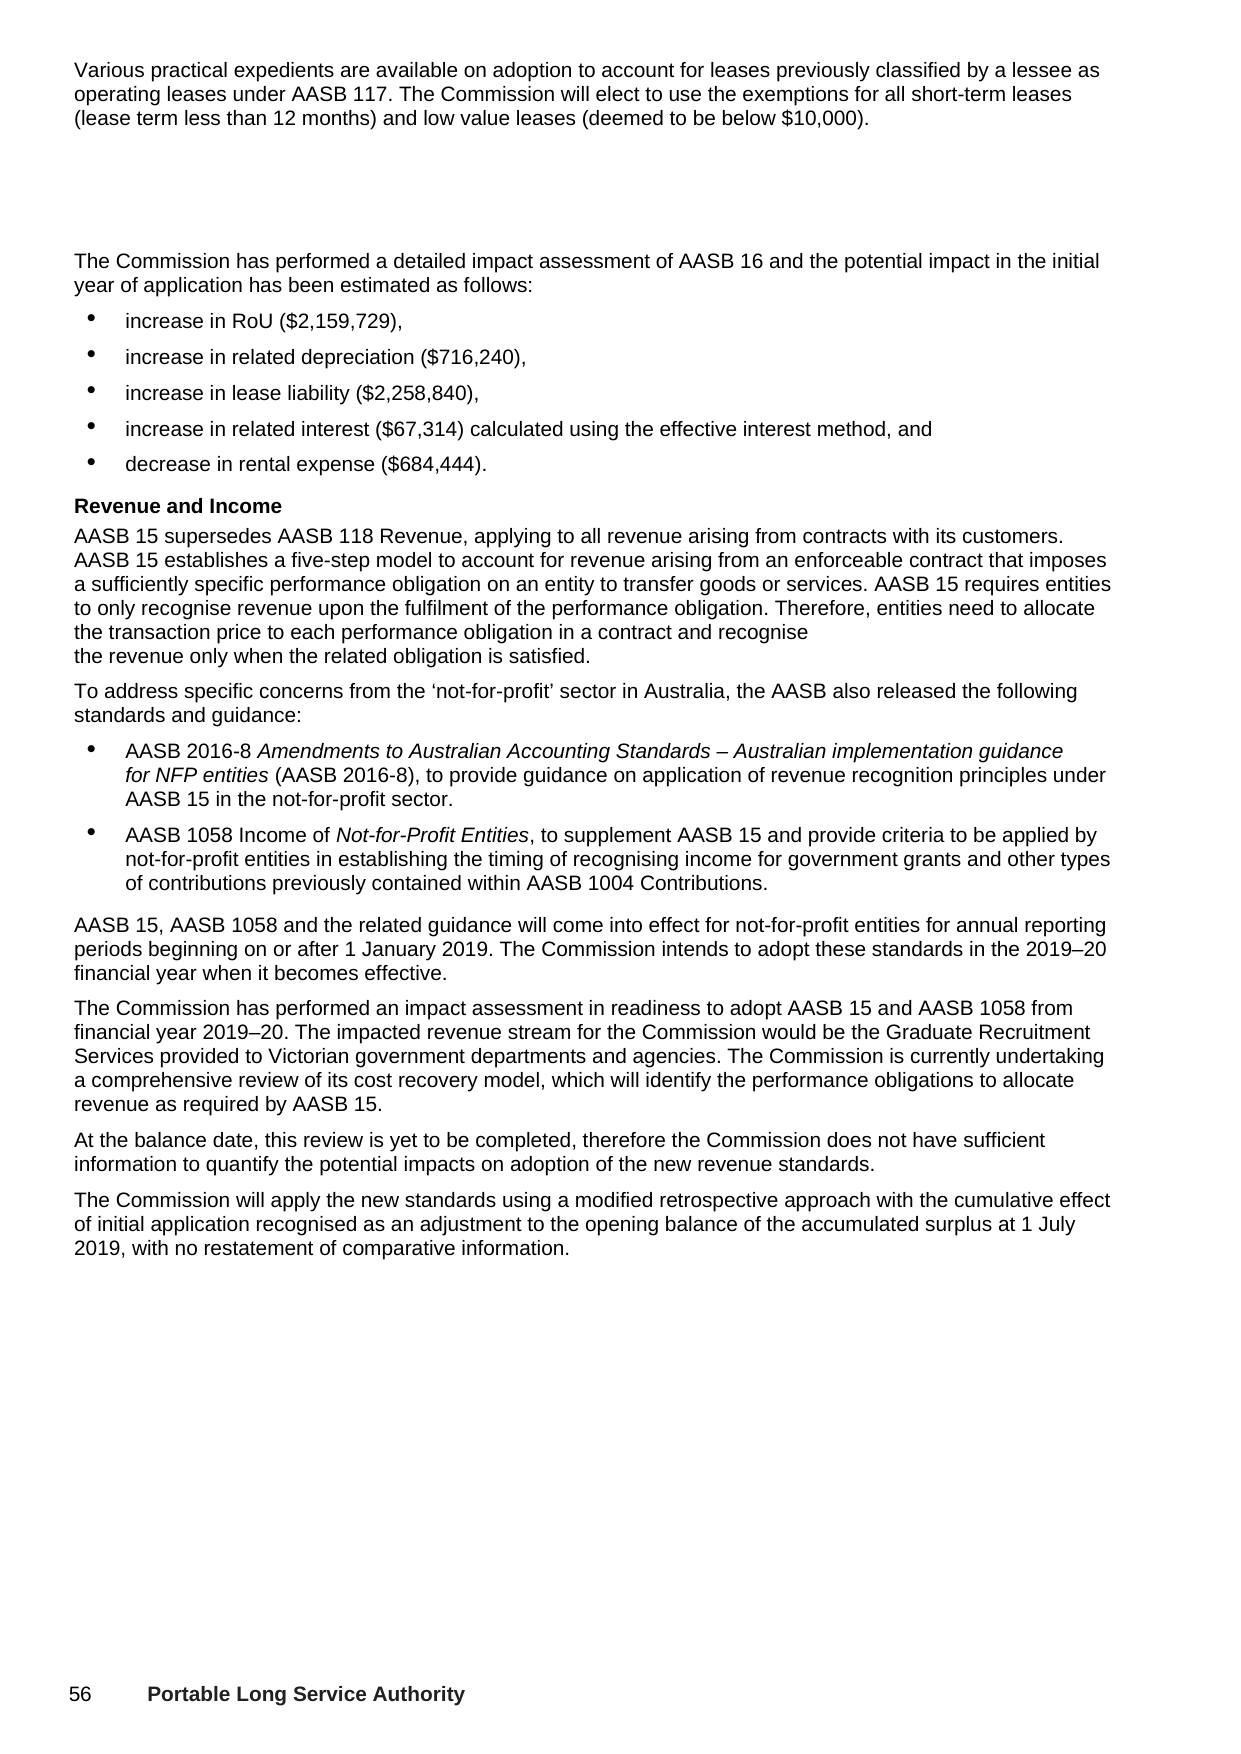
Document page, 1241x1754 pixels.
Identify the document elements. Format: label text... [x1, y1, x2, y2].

text AASB 15, AASB 1058 and the related guidance will come into effect for not-for-profit entities for annual reporting periods beginning on or after 1 January 2019. The Commission intends to adopt these standards in the 2019–20 financial year when it becomes effective. [74, 912, 1122, 984]
text At the balance date, this review is yet to be completed, therefore the Commission does not have sufficient information to quantify the potential impacts on adoption of the new revenue standards. [74, 1128, 1122, 1176]
text The Commission has performed an impact assessment in readiness to adopt AASB 15 and AASB 1058 from financial year 2019–20. The impacted revenue stream for the Commission would be the Graduate Recruitment Services provided to Victorian government departments and agencies. The Commission is currently undertaking a comprehensive review of its cost recovery model, which will identify the performance obligations to allocate revenue as required by AASB 15. [74, 996, 1122, 1116]
text The Commission has performed a detailed impact assessment of AASB 16 and the potential impact in the initial year of application has been estimated as follows: [74, 249, 1122, 297]
list increase in related interest ($67,314) calculated using the effective interest method, and [88, 416, 1122, 440]
list decrease in rental expense ($684,444). [88, 452, 1122, 476]
list AASB 1058 Income of Not-for-Profit Entities, to supplement AASB 15 and provide criteria to be applied by not-for-profit entities in establishing the timing of recognising income for government grants and other types of contributions previously contained within AASB 1004 Contributions. [88, 823, 1122, 895]
text Various practical expedients are available on adoption to account for leases previously classified by a lessee as operating leases under AASB 117. The Commission will elect to use the exemptions for all short-term leases (lease term less than 12 months) and low value leases (deemed to be below $10,000). [74, 58, 1122, 130]
list increase in related depreciation ($716,240), [88, 345, 1122, 369]
text Revenue and Income [74, 494, 1122, 518]
text To address specific concerns from the ‘not-for-profit’ sector in Australia, the AASB also released the following standards and guidance: [74, 679, 1122, 727]
list AASB 2016-8 Amendments to Australian Accounting Standards – Australian implementation guidance for NFP entities (AASB 2016-8), to provide guidance on application of revenue recognition principles under AASB 15 in the not-for-profit sector. [88, 739, 1122, 811]
text AASB 15 supersedes AASB 118 Revenue, applying to all revenue arising from contracts with its customers. AASB 15 establishes a five-step model to account for revenue arising from an enforceable contract that imposes a sufficiently specific performance obligation on an entity to transfer goods or services. AASB 15 requires entities to only recognise revenue upon the fulfilment of the performance obligation. Therefore, entities need to allocate the transaction price to each performance obligation in a contract and recognise the revenue only when the related obligation is satisfied. [74, 524, 1122, 668]
list increase in RoU ($2,159,729), [88, 309, 1122, 333]
list increase in lease liability ($2,258,840), [88, 381, 1122, 404]
text The Commission will apply the new standards using a modified retrospective approach with the cumulative effect of initial application recognised as an adjustment to the opening balance of the accumulated surplus at 1 July 2019, with no restatement of comparative information. [74, 1187, 1122, 1259]
